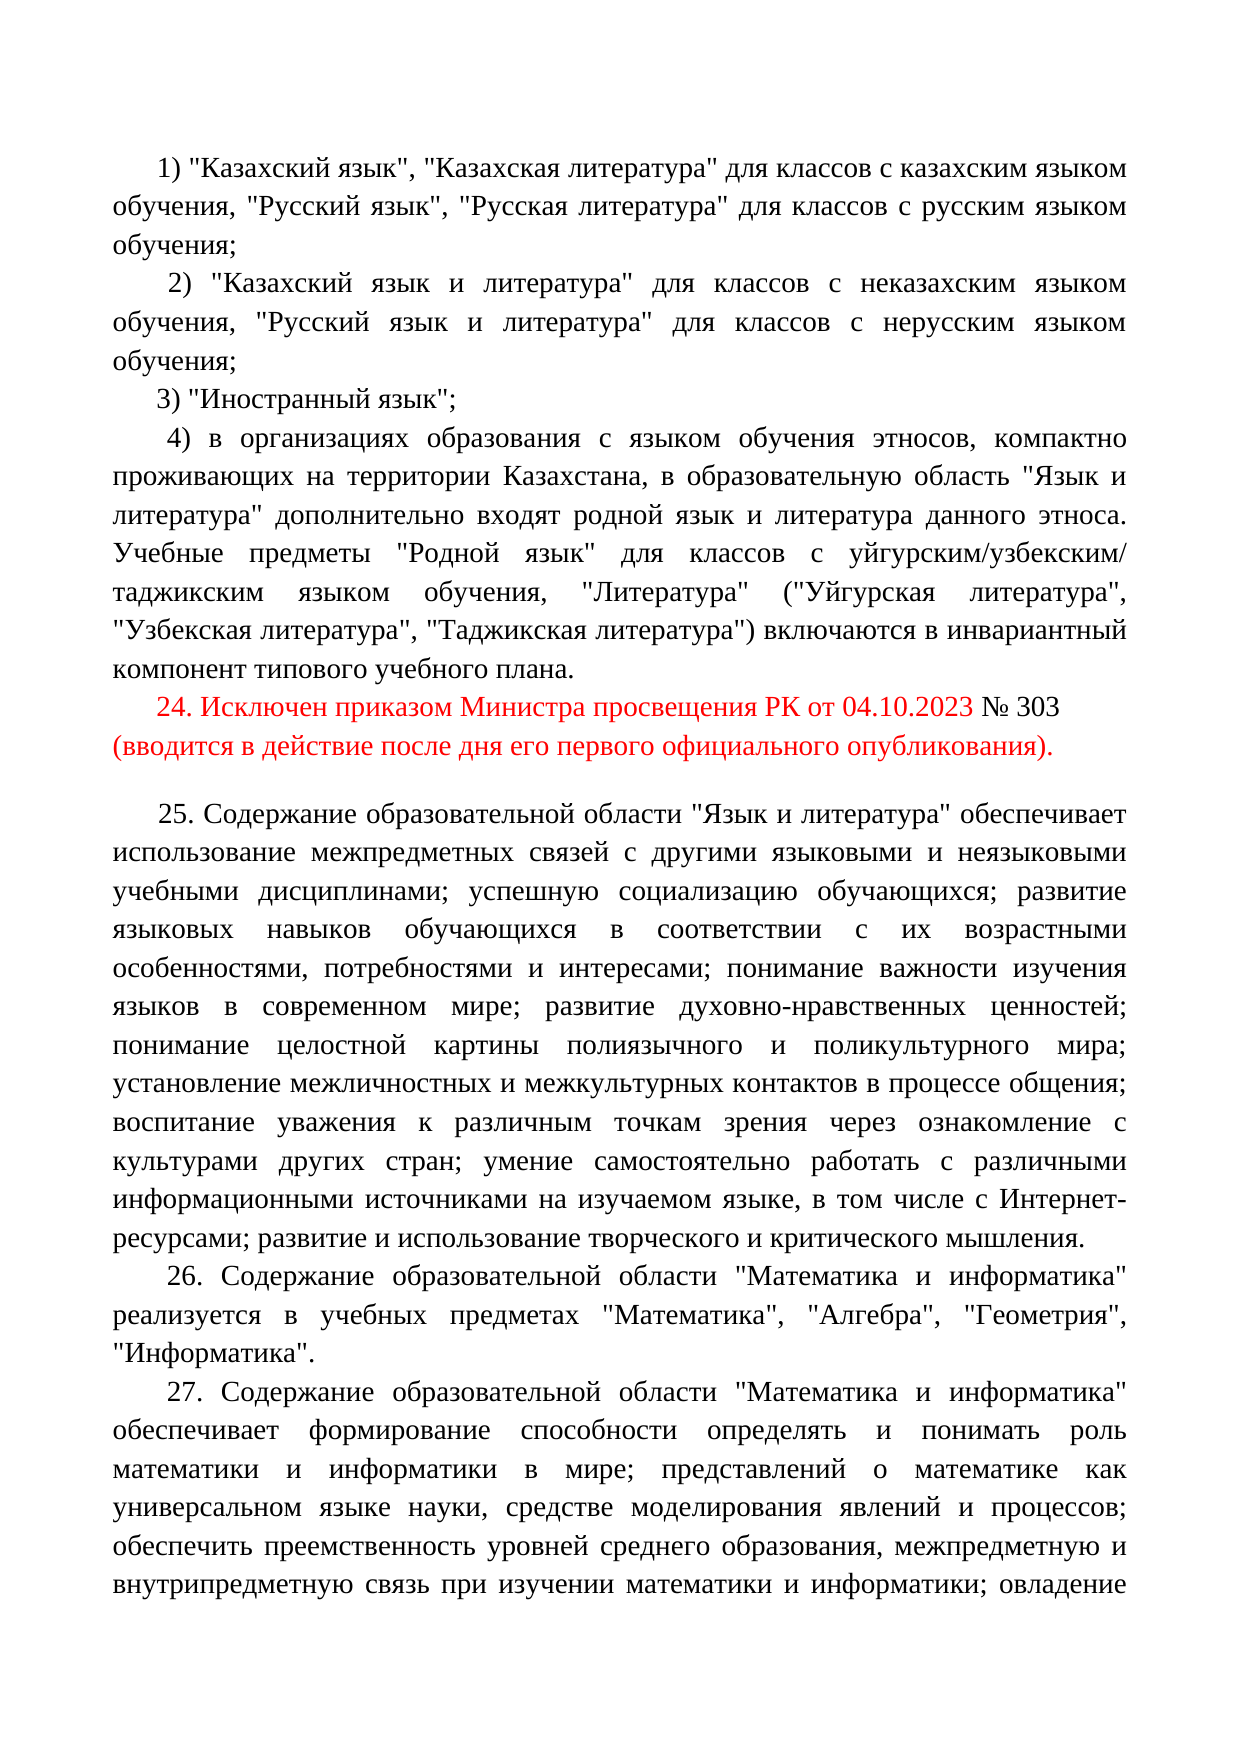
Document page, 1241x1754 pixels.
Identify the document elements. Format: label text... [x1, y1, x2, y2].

text 1) "Казахский язык", "Казахская литература" для классов с казахским языком обучения, "Русский язык", "Русская литература" для классов с русским языком обучения; [112, 150, 1128, 261]
text 26. Содержание образовательной области "Математика и информатика" реализуется в учебных предметах "Математика", "Алгебра", "Геометрия", "Информатика". [112, 1258, 1128, 1369]
text 24. Исключен приказом Министра просвещения РК от 04.10.2023 № 303 (вводится в действие после дня его первого официального опубликования). [112, 689, 1128, 792]
text 4) в организациях образования с языком обучения этносов, компактно проживающих на территории Казахстана, в образовательную область "Язык и литература" дополнительно входят родной язык и литература данного этноса. Учебные предметы "Родной язык" для классов с уйгурским/узбекским/ таджикским языком обучения, "Литература" ("Уйгурская литература", "Узбекская литература", "Таджикская литература") включаются в инвариантный компонент типового учебного плана. [112, 420, 1128, 684]
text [112, 1374, 1128, 1600]
text 2) "Казахский язык и литература" для классов с неказахским языком обучения, "Русский язык и литература" для классов с нерусским языком обучения; [112, 266, 1128, 376]
text 3) "Иностранный язык"; [112, 381, 1128, 415]
text 25. Содержание образовательной области "Язык и литература" обеспечивает использование межпредметных связей с другими языковыми и неязыковыми учебными дисциплинами; успешную социализацию обучающихся; развитие языковых навыков обучающихся в соответствии с их возрастными особенностями, потребностями и интересами; понимание важности изучения языков в современном мире; развитие духовно-нравственных ценностей; понимание целостной картины полиязычного и поликультурного мира; установление межличностных и межкультурных контактов в процессе общения; воспитание уважения к различным точкам зрения через ознакомление с культурами других стран; умение самостоятельно работать с различными информационными источниками на изучаемом языке, в том числе с Интернет-ресурсами; развитие и использование творческого и критического мышления. [112, 796, 1128, 1253]
